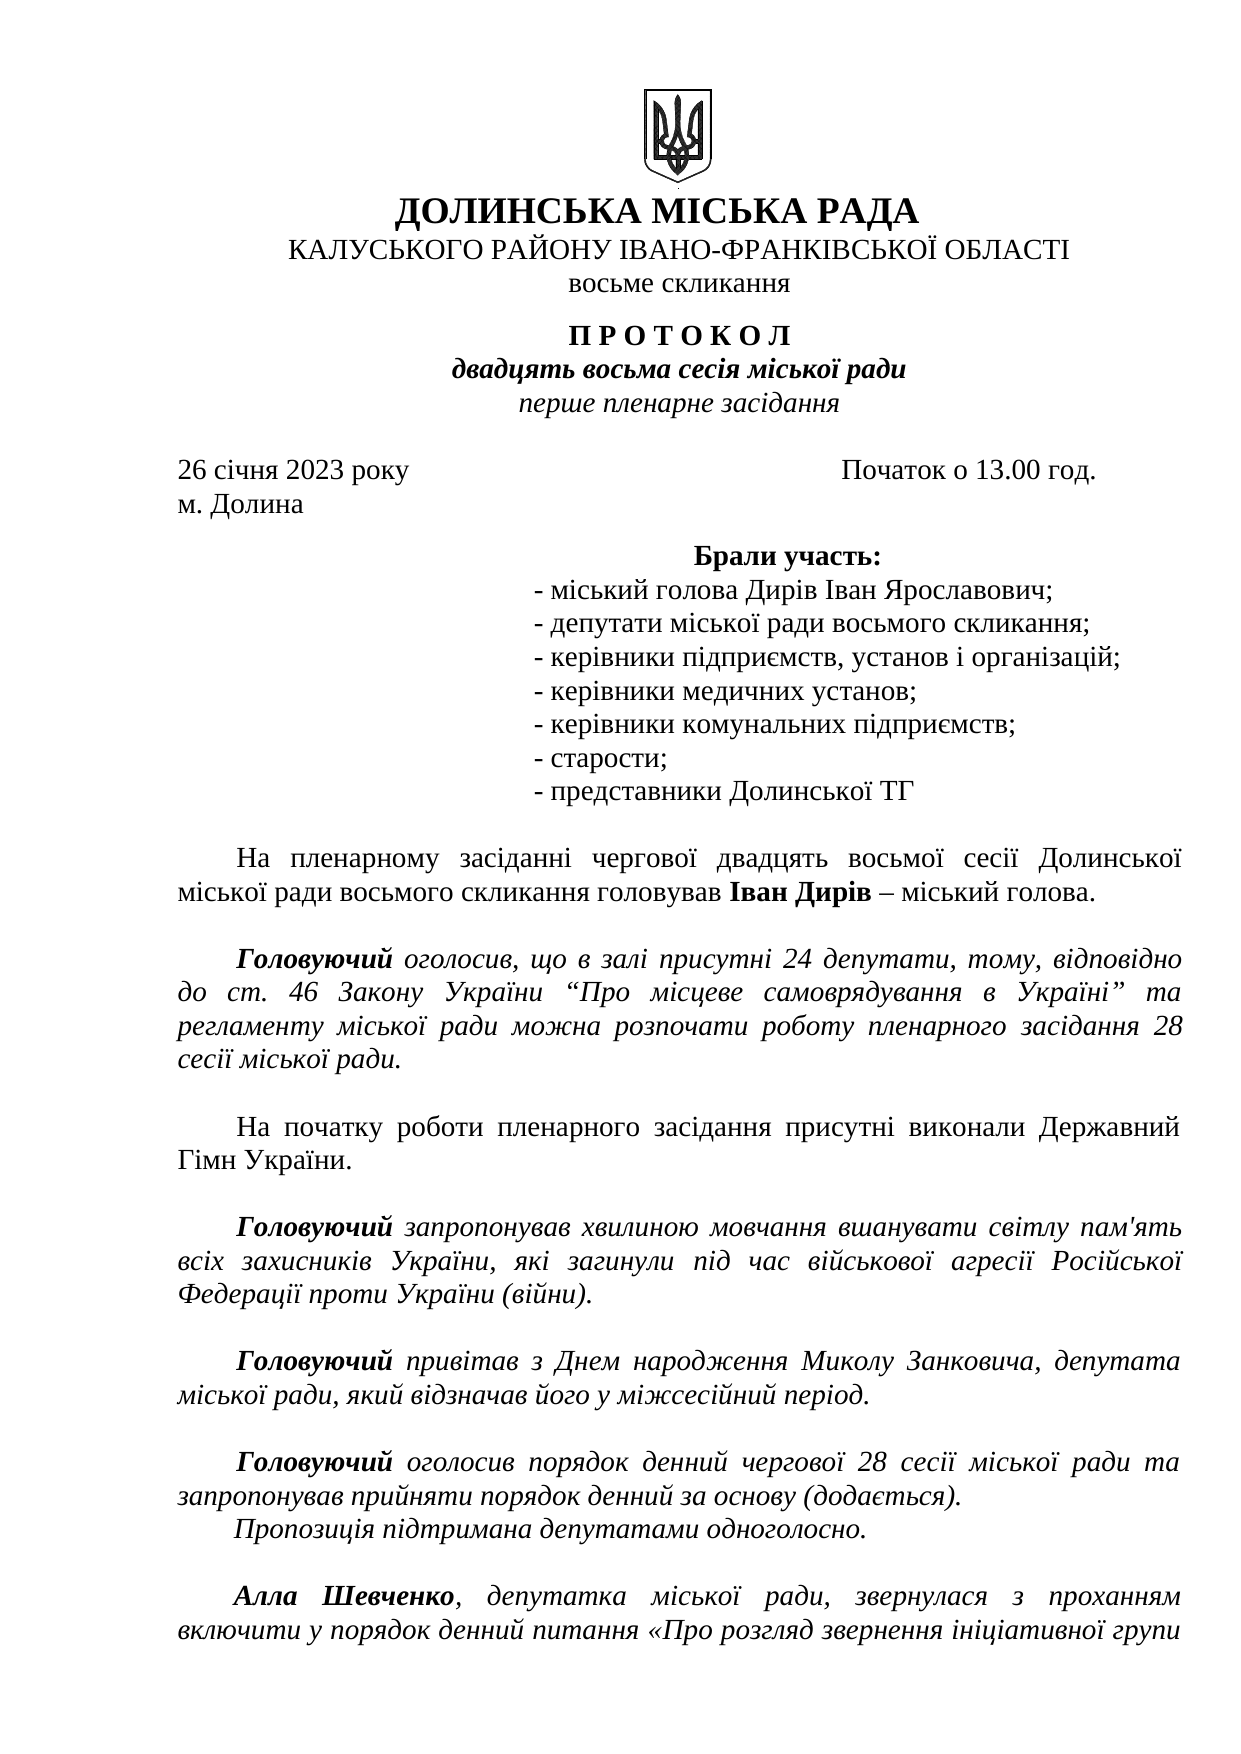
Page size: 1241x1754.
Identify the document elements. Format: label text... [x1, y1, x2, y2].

text - керівники комунальних підприємств; [533, 706, 1181, 740]
text перше пленарне засідання [177, 385, 1181, 419]
text Калуського району Івано-Франківської області [177, 232, 1181, 265]
text - старости; [533, 740, 1181, 773]
text Брали участь: [158, 538, 1240, 572]
text Головуючий запропонував хвилиною мовчання вшанувати світлу пам'ять всіх захисників України, які загинули під час військової агресії Російської Федерації проти України (війни). [177, 1209, 1183, 1310]
text Головуючий привітав з Днем народження Миколу Занковича, депутата міської ради, який відзначав його у міжсесійний період. [177, 1343, 1181, 1411]
text м. Долина [177, 486, 1181, 519]
text - депутати міської ради восьмого скликання; [533, 606, 1181, 639]
text - міський голова Дирів Іван Ярославович; [460, 572, 1181, 606]
text Долинська міська рада [177, 189, 1137, 232]
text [177, 1578, 1181, 1645]
text восьме скликання [177, 265, 1181, 299]
text На пленарному засіданні чергової двадцять восьмої сесії Долинської міської ради восьмого скликання головував Іван Дирів – міський голова. [177, 840, 1183, 907]
text Головуючий оголосив, що в залі присутні 24 депутати, тому, відповідно до ст. 46 Закону України “Про місцеве самоврядування в Україні” та регламенту міської ради можна розпочати роботу пленарного засідання 28 сесії міської ради. [177, 941, 1183, 1075]
text Головуючий оголосив порядок денний чергової 28 сесії міської ради та запропонував прийняти порядок денний за основу (додається). [177, 1444, 1181, 1511]
text - керівники підприємств, установ і організацій; [533, 639, 1181, 673]
text двадцять восьма сесія міської ради [177, 352, 1181, 385]
text - керівники медичних установ; [533, 673, 1181, 706]
text Пропозиція підтримана депутатами одноголосно. [177, 1511, 1181, 1545]
text - представники Долинської ТГ [533, 773, 1181, 807]
text П Р О Т О К О Л [177, 318, 1181, 352]
text 26 січня 2023 року Початок о 13.00 год. [177, 452, 1181, 486]
text На початку роботи пленарного засідання присутні виконали Державний Гімн України. [177, 1109, 1181, 1176]
